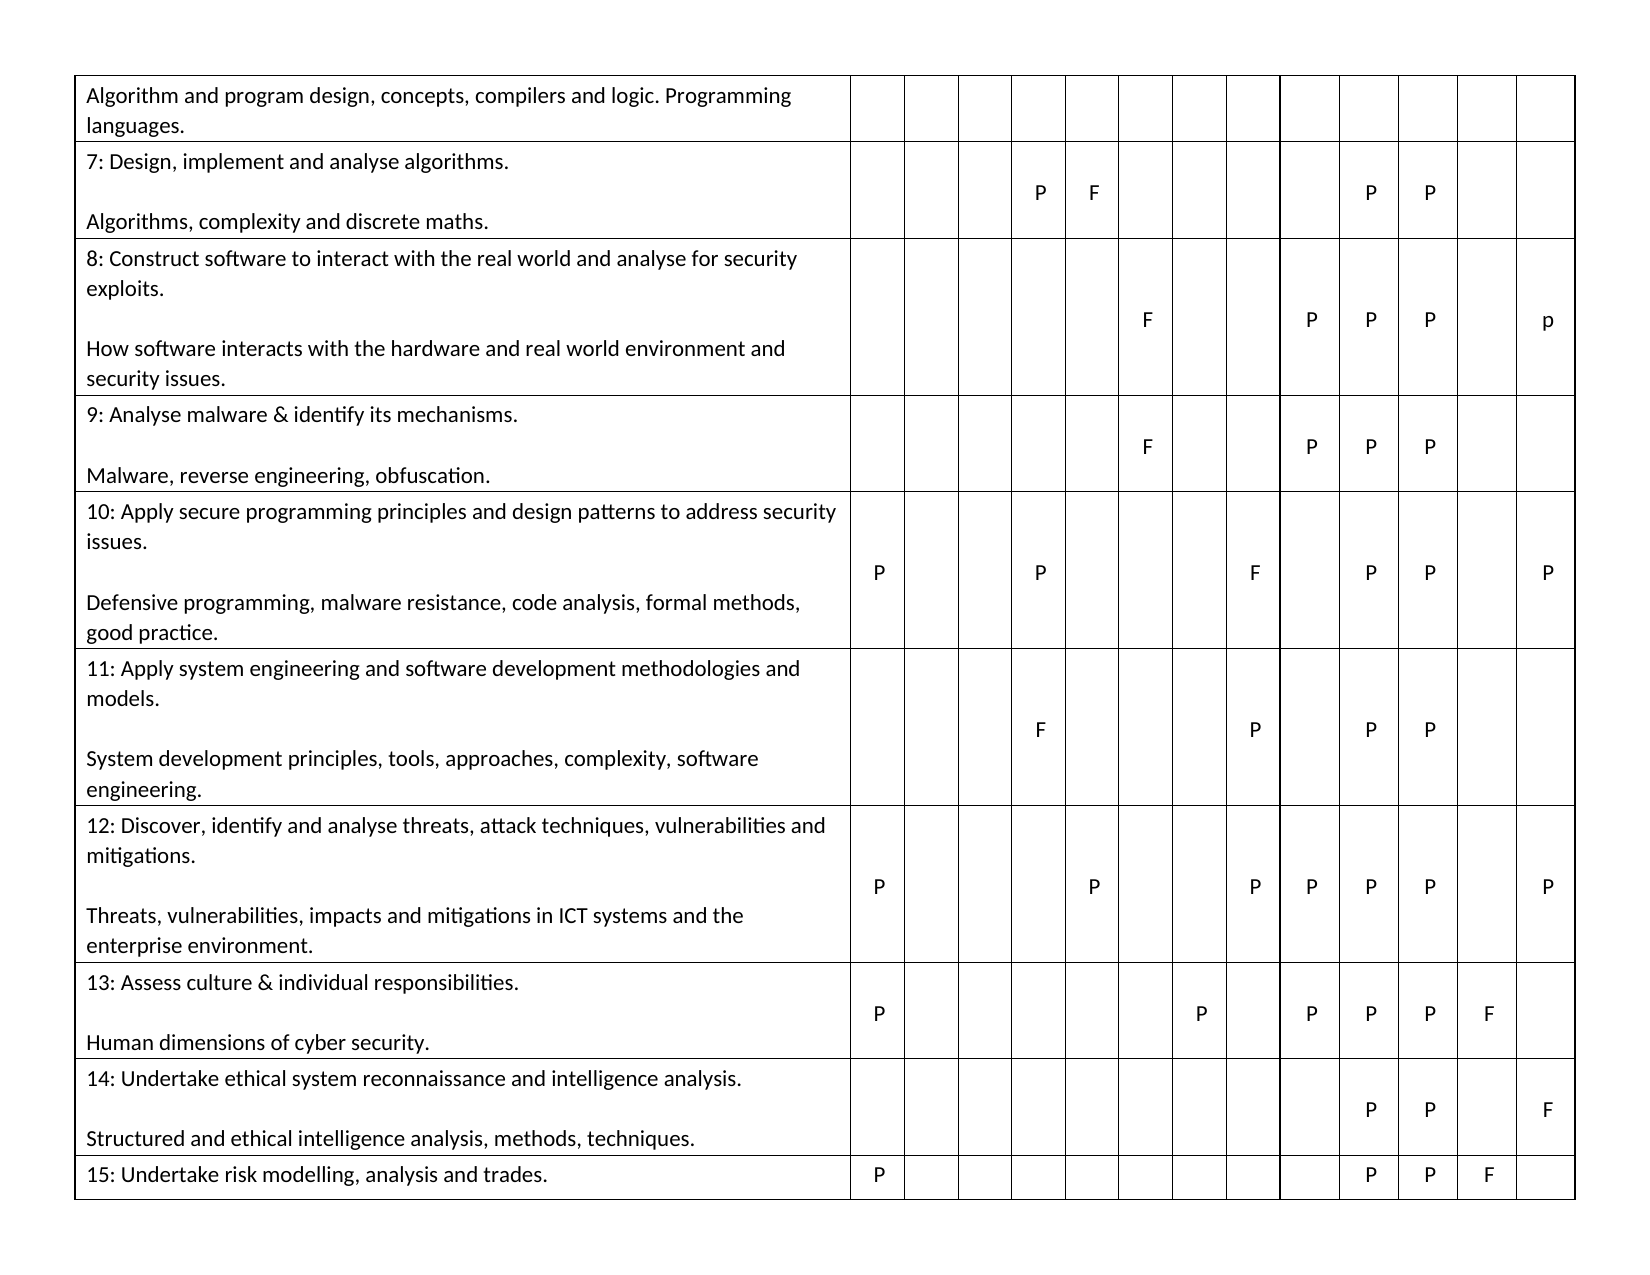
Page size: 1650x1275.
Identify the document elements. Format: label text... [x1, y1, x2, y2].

table_cell [1227, 142, 1279, 238]
table_cell P [1517, 806, 1574, 962]
table_cell P [1281, 396, 1339, 491]
table_cell [1012, 1156, 1065, 1199]
table_cell 13: Assess culture & individual responsibilities. Human dimensions of cyber security. [76, 963, 850, 1058]
table_cell [1227, 396, 1279, 491]
table_cell [905, 492, 958, 648]
table_cell P [1340, 649, 1398, 805]
table_cell P [1173, 963, 1226, 1058]
table_cell P [1399, 142, 1457, 238]
table_cell [959, 1156, 1011, 1199]
table_cell [1066, 649, 1118, 805]
table_cell [1119, 76, 1172, 141]
table_cell p [1517, 239, 1574, 394]
table_cell [959, 396, 1011, 491]
table_cell [1119, 649, 1172, 805]
table_cell [1517, 1156, 1574, 1199]
table_cell [1517, 142, 1574, 238]
table_cell [1281, 1156, 1339, 1199]
table_cell [1281, 649, 1339, 805]
table_cell [1458, 396, 1516, 491]
table_cell [1119, 142, 1172, 238]
table_cell P [1340, 1059, 1398, 1154]
table_cell [1119, 492, 1172, 648]
table_cell [1012, 1059, 1065, 1154]
table_cell P [1281, 239, 1339, 394]
table_cell 8: Construct software to interact with the real world and analyse for security exploits. How software interacts with the hardware and real world environment and security issues. [76, 239, 850, 394]
table_cell [1173, 1059, 1226, 1154]
table_cell P [1340, 963, 1398, 1058]
table_cell [1173, 396, 1226, 491]
table_cell P [1281, 806, 1339, 962]
table_cell P [1340, 806, 1398, 962]
table_cell [959, 1059, 1011, 1154]
table_cell P [1399, 492, 1457, 648]
table_cell [1227, 239, 1279, 394]
table_cell P [1227, 649, 1279, 805]
table_cell [905, 1156, 958, 1199]
table_cell [1066, 396, 1118, 491]
table_cell [1517, 76, 1574, 141]
table_cell P [1399, 649, 1457, 805]
table_cell [1012, 239, 1065, 394]
table_cell F [1066, 142, 1118, 238]
table_cell [1458, 649, 1516, 805]
table_cell [1281, 1059, 1339, 1154]
table_cell F [1012, 649, 1065, 805]
table_cell [959, 142, 1011, 238]
table_cell P [1340, 396, 1398, 491]
table_cell [1119, 1059, 1172, 1154]
table_cell F [1119, 239, 1172, 394]
table_cell [1066, 492, 1118, 648]
table_cell P [1340, 492, 1398, 648]
table_cell F [1458, 1156, 1516, 1199]
table_cell [905, 396, 958, 491]
table_cell [1012, 806, 1065, 962]
table_cell [1119, 963, 1172, 1058]
table_cell P [1340, 239, 1398, 394]
table_cell P [1399, 239, 1457, 394]
table_cell [959, 492, 1011, 648]
table_cell [1173, 239, 1226, 394]
table_cell P [1340, 142, 1398, 238]
table_cell 11: Apply system engineering and software development methodologies and models. System development principles, tools, approaches, complexity, software engineering. [76, 649, 850, 805]
table_cell [1173, 1156, 1226, 1199]
table_cell P [851, 1156, 904, 1199]
table_cell [959, 963, 1011, 1058]
table_cell P [1399, 396, 1457, 491]
table_cell F [1227, 492, 1279, 648]
table_cell [1066, 1156, 1118, 1199]
table_cell P [1340, 76, 1398, 141]
table_cell [1066, 76, 1118, 141]
table_cell [1458, 76, 1516, 141]
table_cell [1517, 649, 1574, 805]
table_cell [76, 1156, 850, 1199]
table_cell [1227, 76, 1279, 141]
table_cell [1517, 396, 1574, 491]
table_cell p [959, 76, 1011, 141]
table_cell [1458, 142, 1516, 238]
table_cell P [1012, 142, 1065, 238]
table_cell [1066, 1059, 1118, 1154]
table_cell [1173, 492, 1226, 648]
table_cell P [1399, 76, 1457, 141]
table_cell [851, 396, 904, 491]
table_cell [1281, 142, 1339, 238]
table_cell P [1399, 806, 1457, 962]
table_cell P [851, 492, 904, 648]
table_cell [1458, 492, 1516, 648]
table_cell 12: Discover, identify and analyse threats, attack techniques, vulnerabilities and mitigations. Threats, vulnerabilities, impacts and mitigations in ICT systems and the enterprise environment. [76, 806, 850, 962]
table_cell [905, 76, 958, 141]
table_cell [1227, 1059, 1279, 1154]
table_cell [851, 1059, 904, 1154]
table_cell [1458, 1059, 1516, 1154]
table_cell P [1066, 806, 1118, 962]
table_cell P [1281, 963, 1339, 1058]
table_cell 7: Design, implement and analyse algorithms. Algorithms, complexity and discrete maths. [76, 142, 850, 238]
table_cell [959, 239, 1011, 394]
table_cell [1227, 963, 1279, 1058]
table_cell [851, 76, 904, 141]
table_cell [905, 142, 958, 238]
table_cell P [1012, 492, 1065, 648]
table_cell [76, 76, 850, 141]
table_cell P [851, 806, 904, 962]
table_cell [1517, 963, 1574, 1058]
table_cell [905, 239, 958, 394]
table_cell P [851, 963, 904, 1058]
table_cell P [1399, 963, 1457, 1058]
table_cell [1173, 76, 1226, 141]
table_cell F [1517, 1059, 1574, 1154]
table_cell [1119, 806, 1172, 962]
table_cell [959, 806, 1011, 962]
table_cell F [1012, 76, 1065, 141]
table_cell [851, 142, 904, 238]
table_cell [1012, 963, 1065, 1058]
table_cell [851, 649, 904, 805]
table_cell [851, 239, 904, 394]
table_cell [1066, 239, 1118, 394]
table_cell [959, 649, 1011, 805]
table_cell [1227, 1156, 1279, 1199]
table_cell [1173, 806, 1226, 962]
table_cell [1173, 649, 1226, 805]
table_cell F [1458, 963, 1516, 1058]
table_cell [1012, 396, 1065, 491]
table_cell [905, 963, 958, 1058]
table_cell [905, 806, 958, 962]
table_cell P [1399, 1156, 1457, 1199]
table_cell [905, 649, 958, 805]
table_cell [1458, 806, 1516, 962]
table_cell [1066, 963, 1118, 1058]
table_cell [1458, 239, 1516, 394]
table_cell [1281, 492, 1339, 648]
table_cell [1281, 76, 1339, 141]
table_cell 14: Undertake ethical system reconnaissance and intelligence analysis. Structured and ethical intelligence analysis, methods, techniques. [76, 1059, 850, 1154]
table_cell P [1340, 1156, 1398, 1199]
table_cell P [1227, 806, 1279, 962]
table_cell 10: Apply secure programming principles and design patterns to address security issues. Defensive programming, malware resistance, code analysis, formal methods, good practice. [76, 492, 850, 648]
table_cell P [1517, 492, 1574, 648]
table_cell [1173, 142, 1226, 238]
table_cell 9: Analyse malware & identify its mechanisms. Malware, reverse engineering, obfuscation. [76, 396, 850, 491]
table_cell F [1119, 396, 1172, 491]
table_cell [905, 1059, 958, 1154]
table_cell P [1399, 1059, 1457, 1154]
table_cell [1119, 1156, 1172, 1199]
